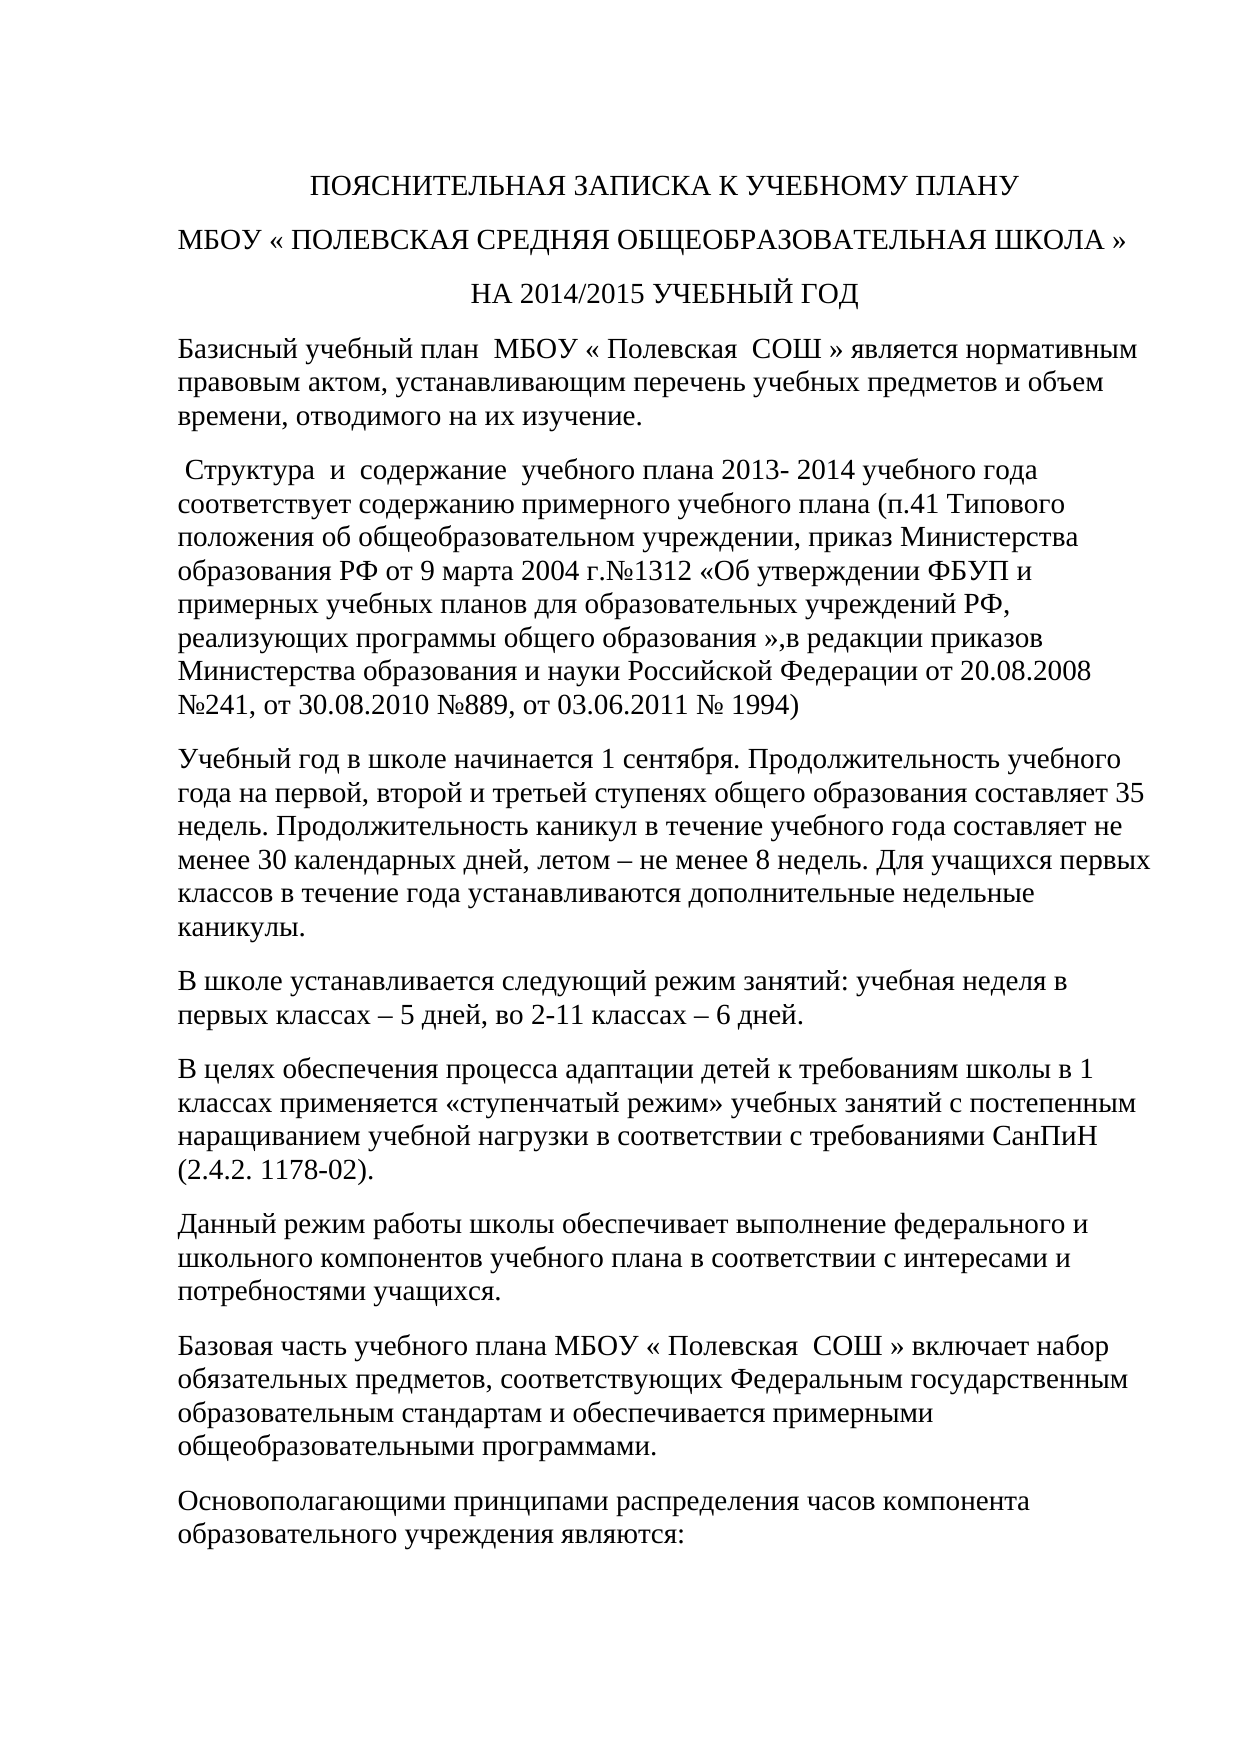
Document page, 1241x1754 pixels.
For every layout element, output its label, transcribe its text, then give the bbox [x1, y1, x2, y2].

text Основополагающими принципами распределения часов компонента образовательного учреждения являются: [177, 1483, 1152, 1550]
text Базовая часть учебного плана МБОУ « Полевская СОШ » включает набор обязательных предметов, соответствующих Федеральным государственным образовательным стандартам и обеспечивается примерными общеобразовательными программами. [177, 1328, 1152, 1462]
text Структура и содержание учебного плана 2013- 2014 учебного года соответствует содержанию примерного учебного плана (п.41 Типового положения об общеобразовательном учреждении, приказ Министерства образования РФ от 9 марта 2004 г.№1312 «Об утверждении ФБУП и примерных учебных планов для образовательных учреждений РФ, реализующих программы общего образования »,в редакции приказов Министерства образования и науки Российской Федерации от 20.08.2008 №241, от 30.08.2010 №889, от 03.06.2011 № 1994) [177, 452, 1152, 721]
text МБОУ « ПОЛЕВСКАЯ СРЕДНЯЯ ОБЩЕОБРАЗОВАТЕЛЬНАЯ ШКОЛА » [177, 222, 1152, 256]
text Базисный учебный план МБОУ « Полевская СОШ » является нормативным правовым актом, устанавливающим перечень учебных предметов и объем времени, отводимого на их изучение. [177, 331, 1152, 431]
text НА 2014/2015 УЧЕБНЫЙ ГОД [177, 276, 1152, 310]
text Учебный год в школе начинается 1 сентября. Продолжительность учебного года на первой, второй и третьей ступенях общего образования составляет 35 недель. Продолжительность каникул в течение учебного года составляет не менее 30 календарных дней, летом – не менее 8 недель. Для учащихся первых классов в течение года устанавливаются дополнительные недельные каникулы. [177, 741, 1152, 943]
text Данный режим работы школы обеспечивает выполнение федерального и школьного компонентов учебного плана в соответствии с интересами и потребностями учащихся. [177, 1206, 1152, 1307]
text В целях обеспечения процесса адаптации детей к требованиям школы в 1 классах применяется «ступенчатый режим» учебных занятий с постепенным наращиванием учебной нагрузки в соответствии с требованиями СанПиН (2.4.2. 1178-02). [177, 1051, 1152, 1186]
text В школе устанавливается следующий режим занятий: учебная неделя в первых классах – 5 дней, во 2-11 классах – 6 дней. [177, 963, 1152, 1031]
text ПОЯСНИТЕЛЬНАЯ ЗАПИСКА К УЧЕБНОМУ ПЛАНУ [177, 168, 1152, 201]
